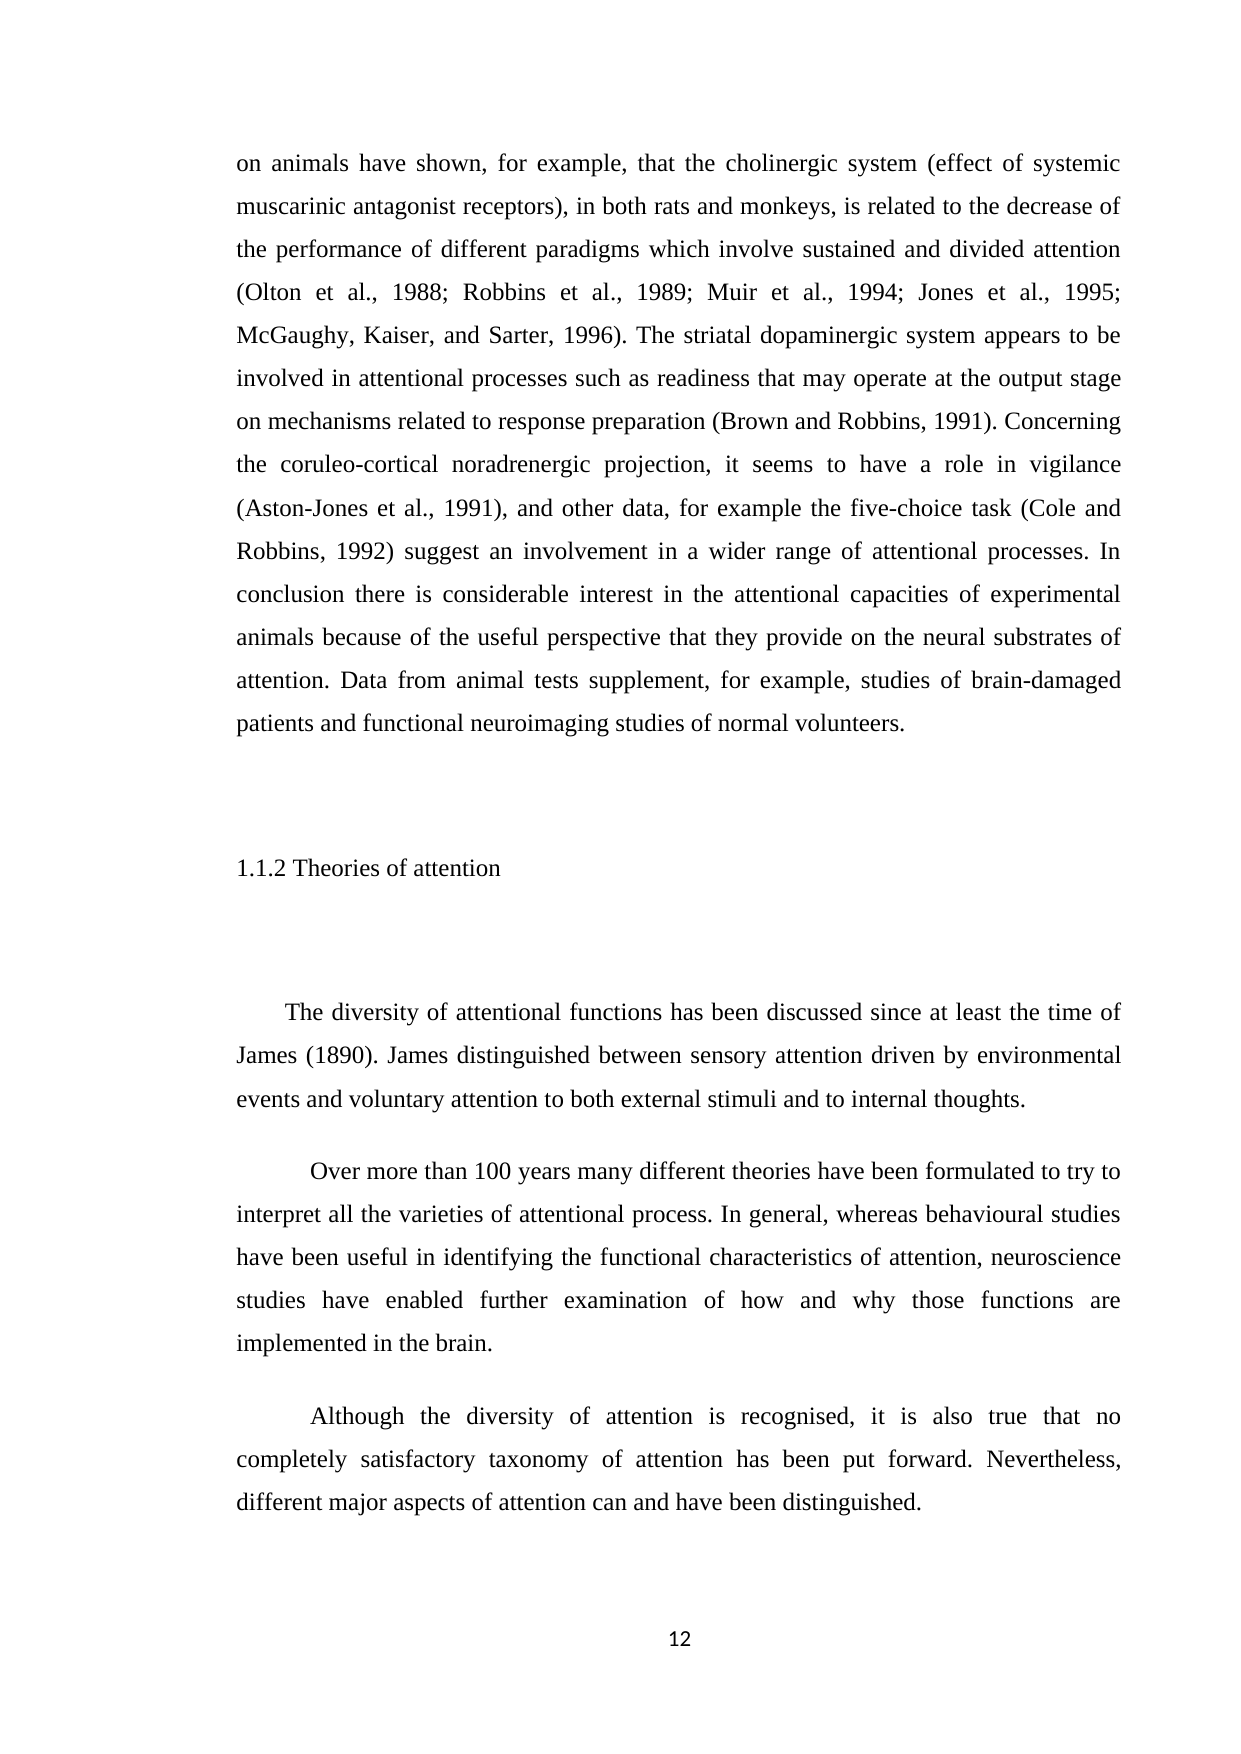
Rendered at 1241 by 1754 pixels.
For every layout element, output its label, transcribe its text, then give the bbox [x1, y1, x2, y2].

text The diversity of attentional functions has been discussed since at least the time of James (1890). James distinguished between sensory attention driven by environmental events and voluntary attention to both external stimuli and to internal thoughts. [236, 997, 1122, 1112]
text Although the diversity of attention is recognised, it is also true that no completely satisfactory taxonomy of attention has been put forward. Nevertheless, different major aspects of attention can and have been distinguished. [236, 1401, 1122, 1516]
text 1.1.2 Theories of attention [236, 853, 1122, 882]
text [236, 148, 1122, 737]
text Over more than 100 years many different theories have been formulated to try to interpret all the varieties of attentional process. In general, whereas behavioural studies have been useful in identifying the functional characteristics of attention, neuroscience studies have enabled further examination of how and why those functions are implemented in the brain. [236, 1156, 1122, 1357]
